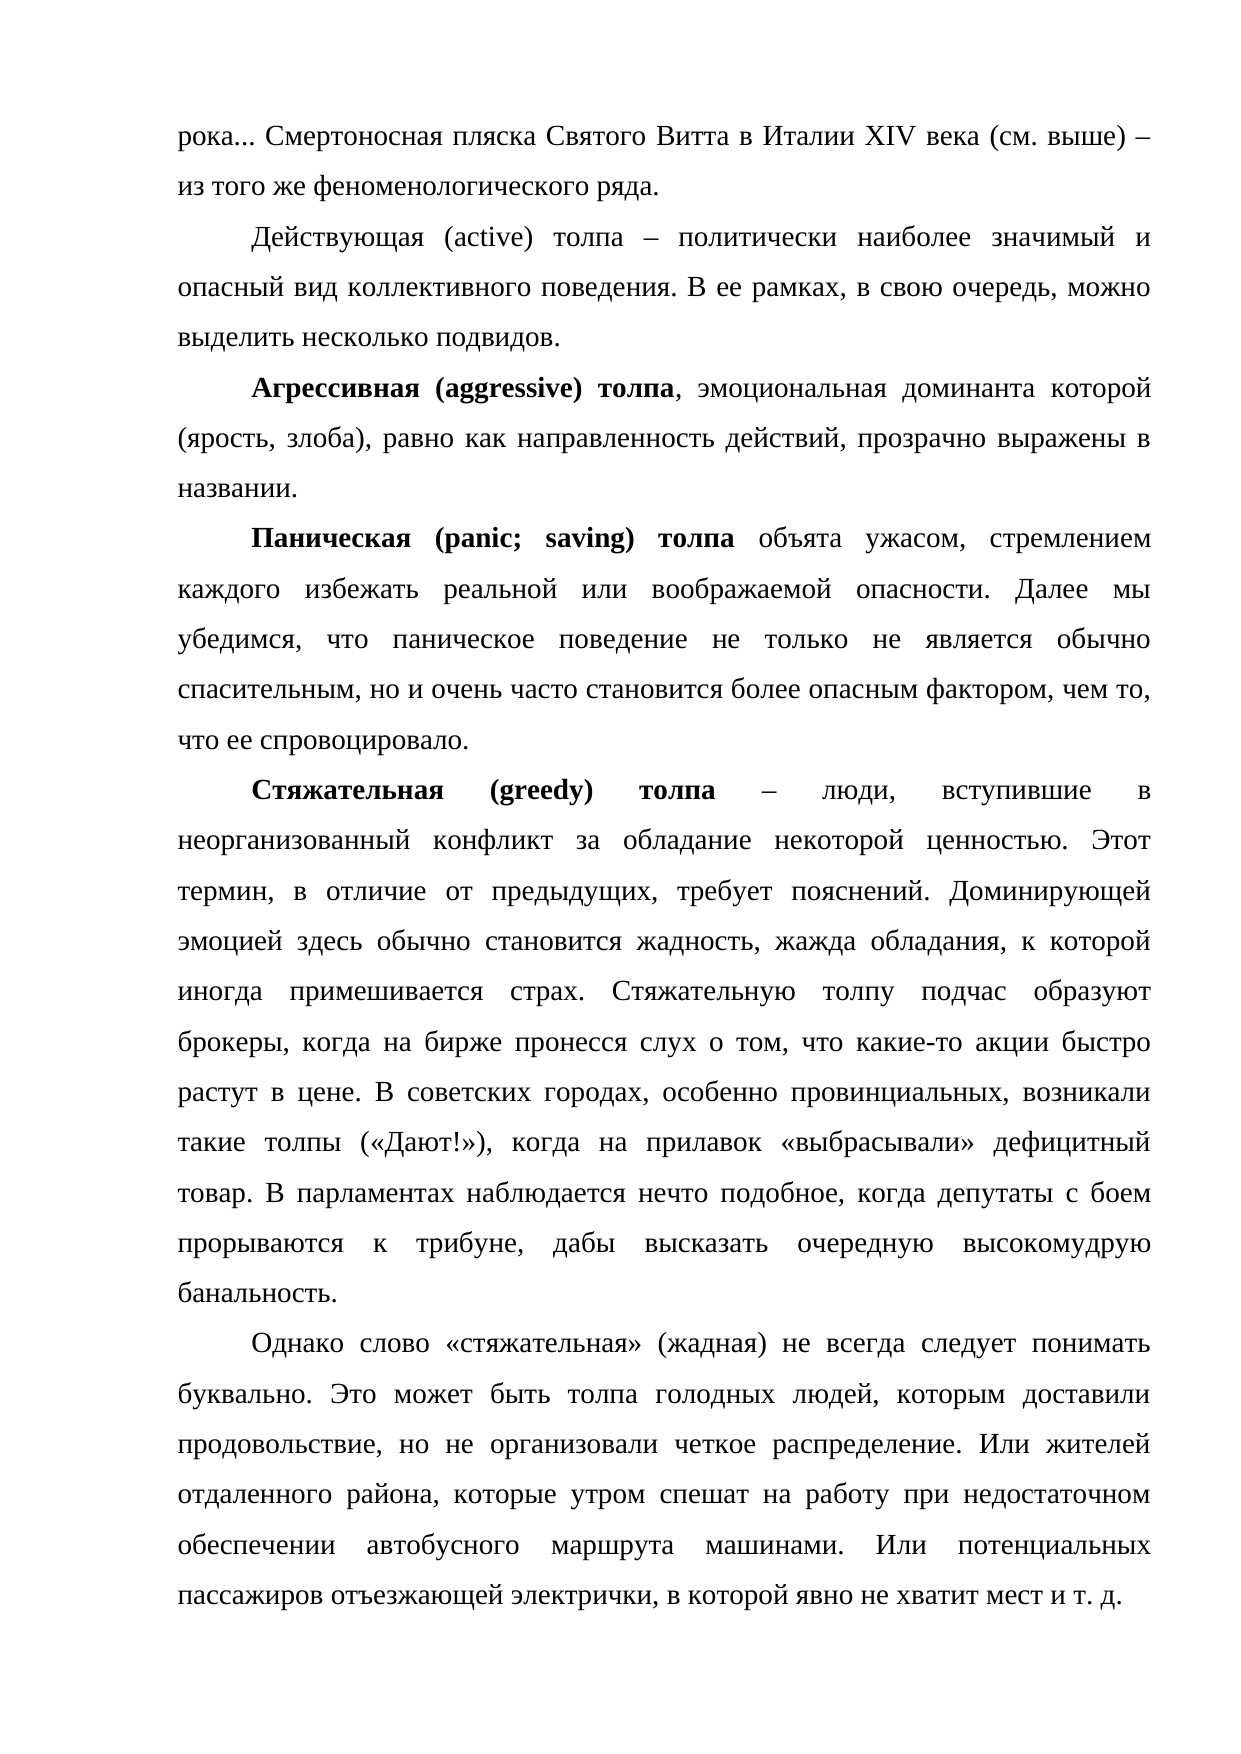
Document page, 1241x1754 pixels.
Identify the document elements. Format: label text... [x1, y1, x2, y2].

text Действующая (active) толпа – политически наиболее значимый и опасный вид коллективного поведения. В ее рамках, в свою очередь, можно выделить несколько подвидов. [177, 219, 1152, 353]
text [177, 118, 1152, 202]
text Однако слово «стяжательная» (жадная) не всегда следует понимать буквально. Это может быть толпа голодных людей, которым доставили продовольствие, но не организовали четкое распределение. Или жителей отдаленного района, которые утром спешат на работу при недостаточном обеспечении автобусного маршрута машинами. Или потенциальных пассажиров отъезжающей электрички, в которой явно не хватит мест и т. д. [177, 1326, 1152, 1611]
text Агрессивная (aggressive) толпа, эмоциональная доминанта которой (ярость, злоба), равно как направленность действий, прозрачно выражены в названии. [177, 370, 1152, 504]
text Стяжательная (greedy) толпа – люди, вступившие в неорганизованный конфликт за обладание некоторой ценностью. Этот термин, в отличие от предыдущих, требует пояснений. Доминирующей эмоцией здесь обычно становится жадность, жажда обладания, к которой иногда примешивается страх. Стяжательную толпу подчас образуют брокеры, когда на бирже пронесся слух о том, что какие-то акции быстро растут в цене. В советских городах, особенно провинциальных, возникали такие толпы («Дают!»), когда на прилавок «выбрасывали» дефицитный товар. В парламентах наблюдается нечто подобное, когда депутаты с боем прорываются к трибуне, дабы высказать очередную высокомудрую банальность. [177, 772, 1152, 1309]
text Паническая (panic; saving) толпа объята ужасом, стремлением каждого избежать реальной или воображаемой опасности. Далее мы убедимся, что паническое поведение не только не является обычно спасительным, но и очень часто становится более опасным фактором, чем то, что ее спровоцировало. [177, 521, 1152, 755]
